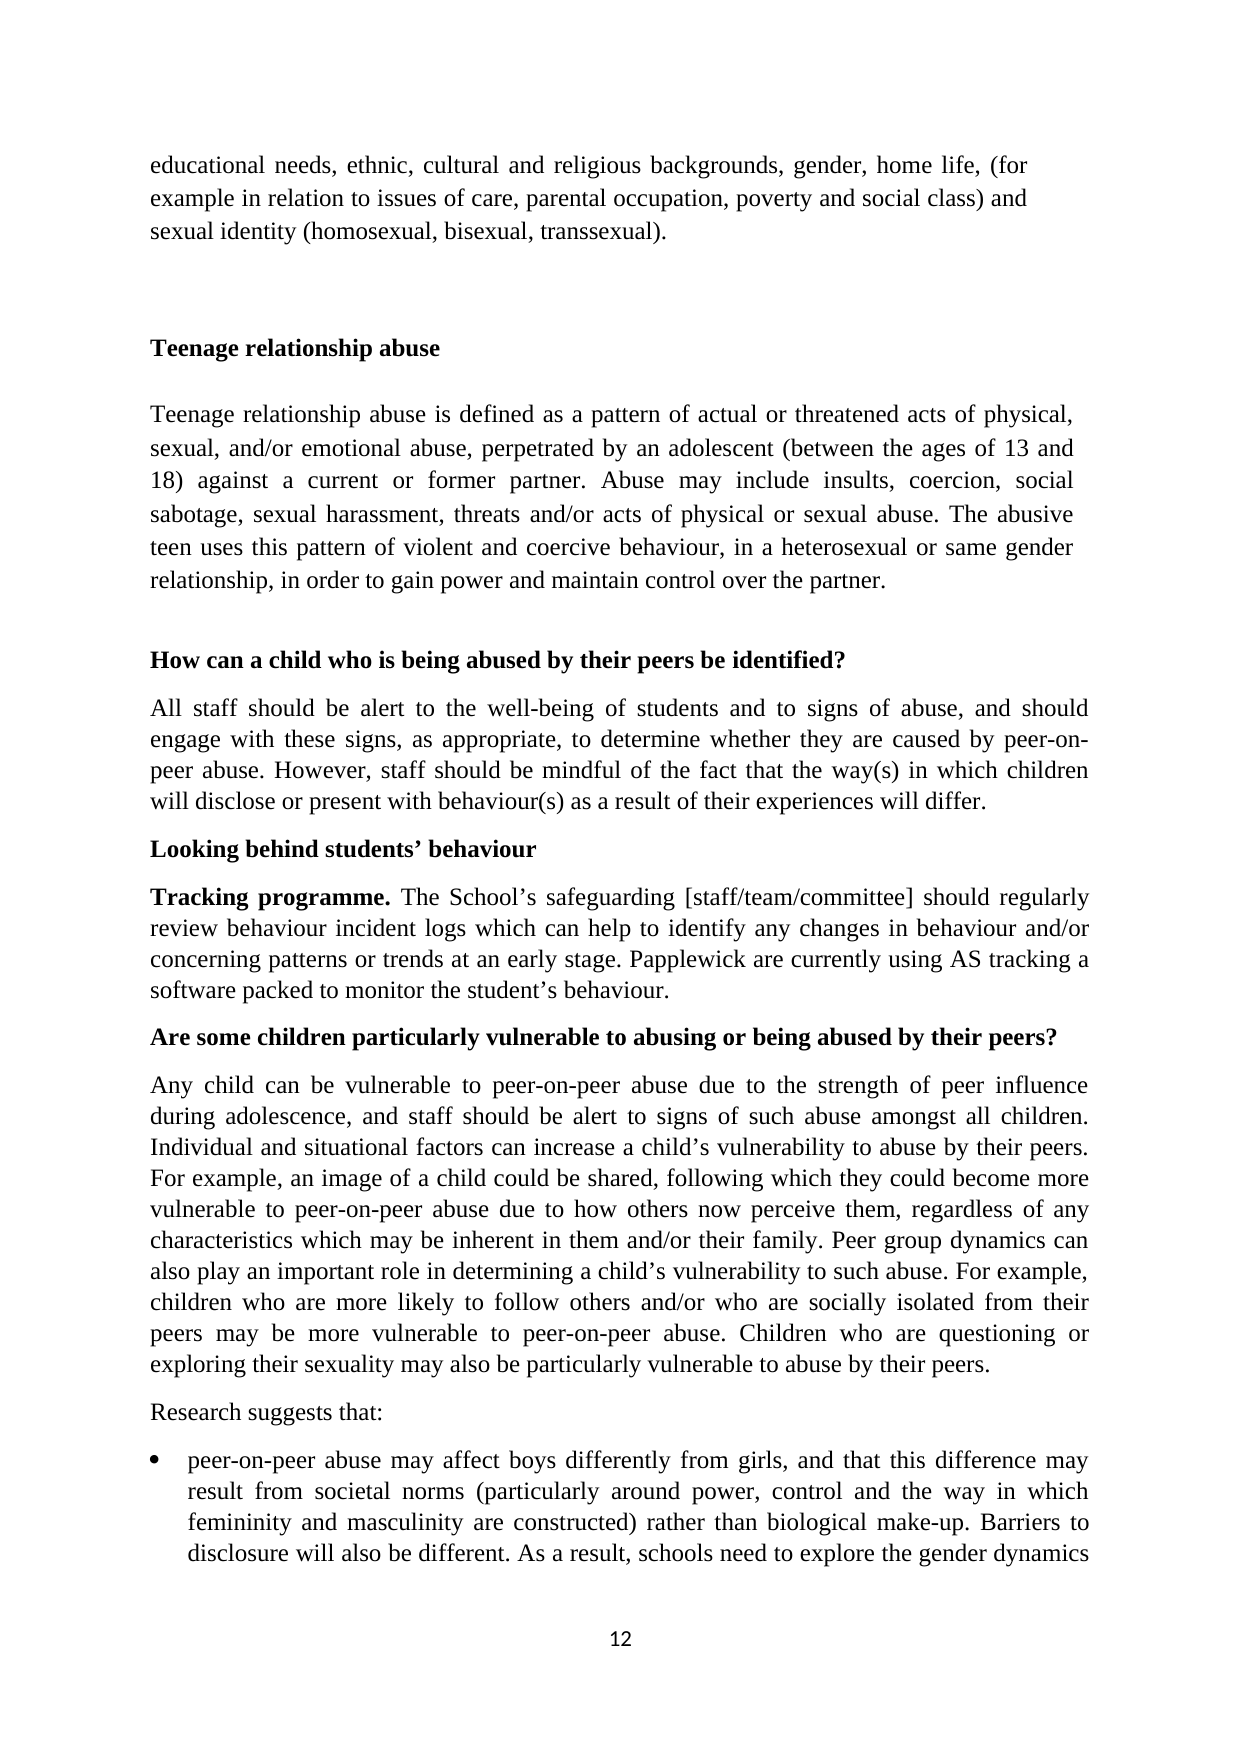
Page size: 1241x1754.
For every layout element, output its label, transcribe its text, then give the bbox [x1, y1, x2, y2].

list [150, 1445, 1090, 1567]
text Teenage relationship abuse is defined as a pattern of actual or threatened acts of physical, sexual, and/or emotional abuse, perpetrated by an adolescent (between the ages of 13 and 18) against a current or former partner. Abuse may include insults, coercion, social sabotage, sexual harassment, threats and/or acts of physical or sexual abuse. The abusive teen uses this pattern of violent and coercive behaviour, in a heterosexual or same gender relationship, in order to gain power and maintain control over the partner. [150, 399, 1075, 593]
text Teenage relationship abuse [150, 333, 1092, 362]
text All staff should be alert to the well-being of students and to signs of abuse, and should engage with these signs, as appropriate, to determine whether they are caused by peer-on-peer abuse. However, staff should be mindful of the fact that the way(s) in which children will disclose or present with behaviour(s) as a result of their experiences will differ. [150, 693, 1090, 815]
text How can a child who is being abused by their peers be identified? [150, 645, 1090, 674]
text Tracking programme. The School’s safeguarding [staff/team/committee] should regularly review behaviour incident logs which can help to identify any changes in behaviour and/or concerning patterns or trends at an early stage. Papplewick are currently using AS tracking a software packed to monitor the student’s behaviour. [150, 882, 1090, 1003]
text Looking behind students’ behaviour [150, 834, 1090, 863]
text Are some children particularly vulnerable to abusing or being abused by their peers? [150, 1022, 1090, 1051]
text Research suggests that: [150, 1397, 1090, 1426]
text Any child can be vulnerable to peer-on-peer abuse due to the strength of peer influence during adolescence, and staff should be alert to signs of such abuse amongst all children. Individual and situational factors can increase a child’s vulnerability to abuse by their peers. For example, an image of a child could be shared, following which they could become more vulnerable to peer-on-peer abuse due to how others now perceive them, regardless of any characteristics which may be inherent in them and/or their family. Peer group dynamics can also play an important role in determining a child’s vulnerability to such abuse. For example, children who are more likely to follow others and/or who are socially isolated from their peers may be more vulnerable to peer-on-peer abuse. Children who are questioning or exploring their sexuality may also be particularly vulnerable to abuse by their peers. [150, 1070, 1090, 1378]
text educational needs, ethnic, cultural and religious backgrounds, gender, home life, (for example in relation to issues of care, parental occupation, poverty and social class) and sexual identity (homosexual, bisexual, transsexual). [150, 150, 1029, 245]
